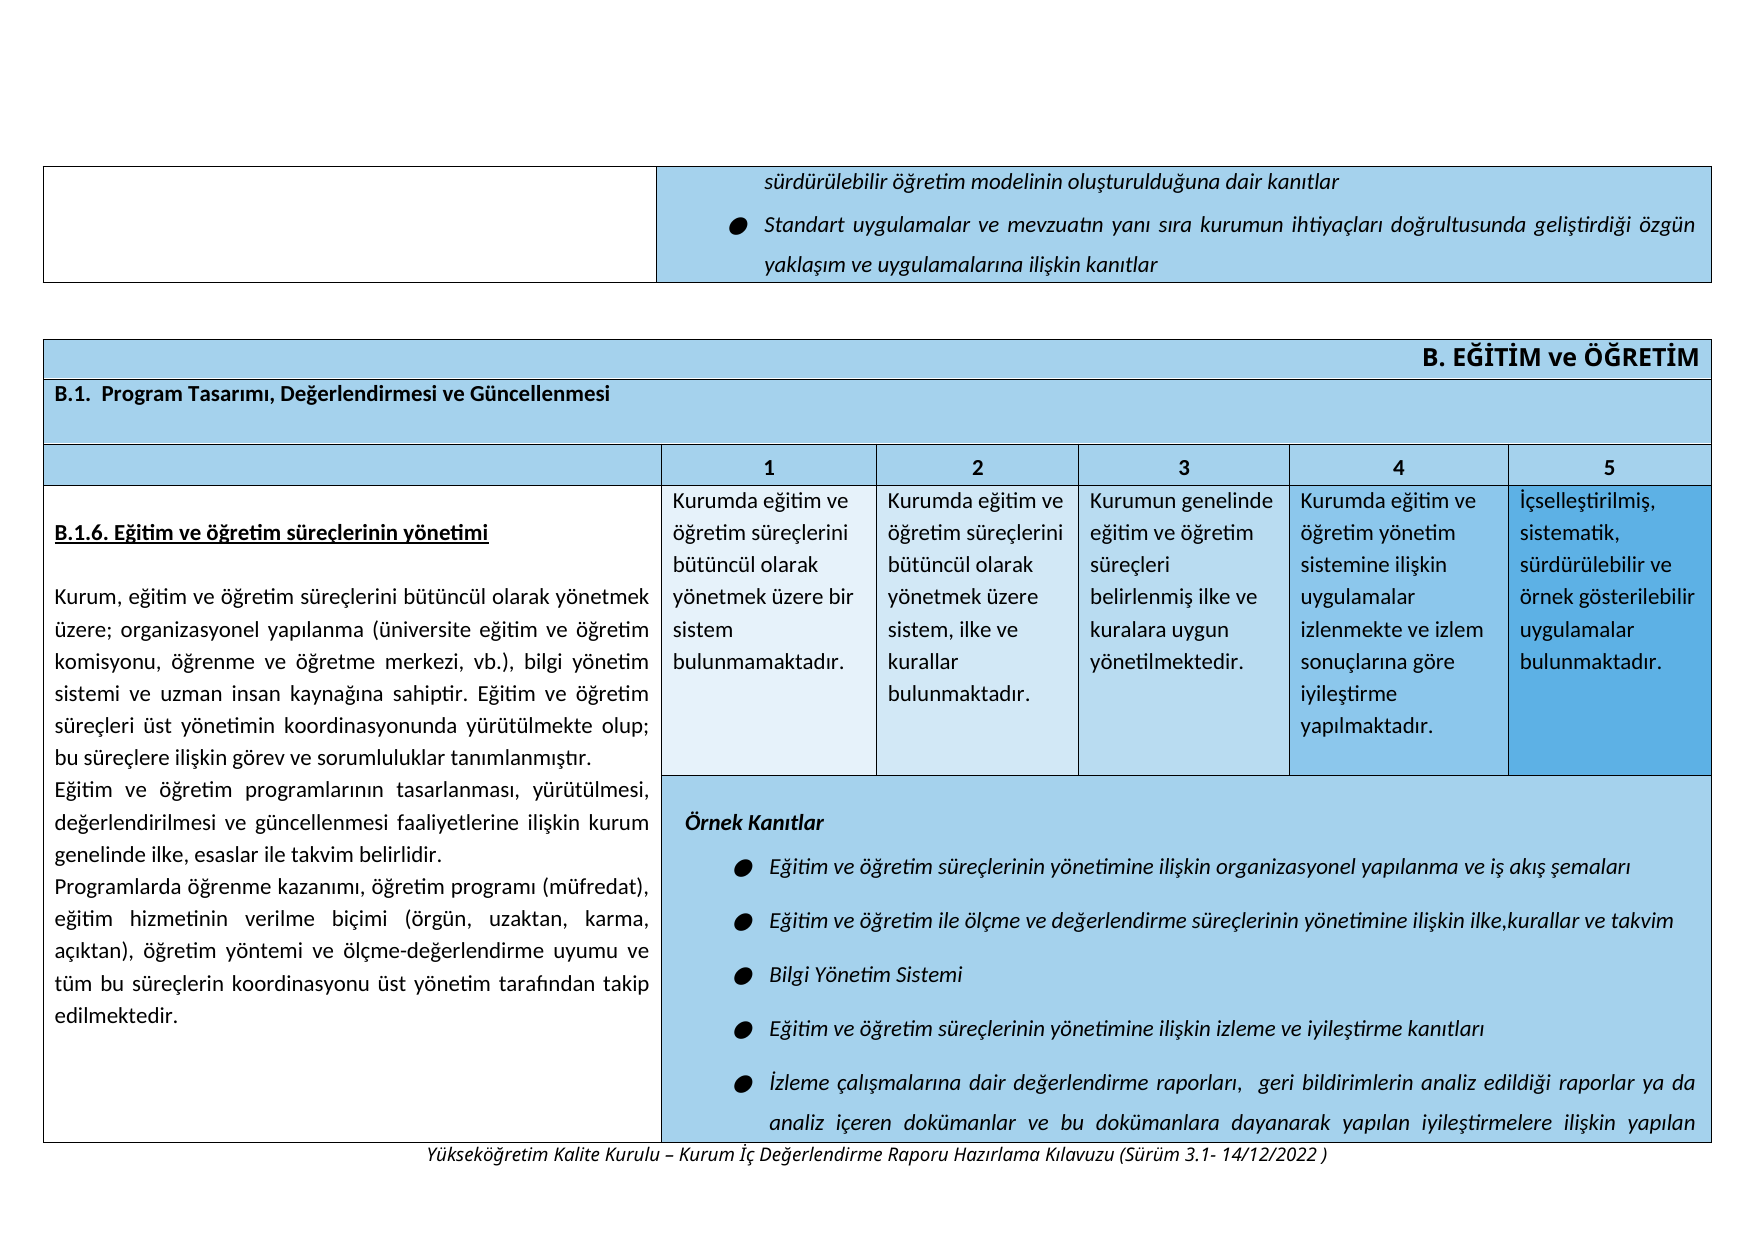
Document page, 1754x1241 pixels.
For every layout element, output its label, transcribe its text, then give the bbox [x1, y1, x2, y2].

table_cell Kurumda eğitim ve öğretim süreçlerini bütüncül olarak yönetmek üzere sistem, ilke ve kurallar bulunmaktadır. [877, 486, 1078, 775]
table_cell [657, 167, 1711, 282]
table_cell [44, 445, 661, 485]
table_cell 5 [1509, 445, 1711, 485]
table_header B. EĞİTİM ve ÖĞRETİM [44, 340, 1711, 378]
table_cell Kurumda eğitim ve öğretim yönetim sistemine ilişkin uygulamalar izlenmekte ve izlem sonuçlarına göre iyileştirme yapılmaktadır. [1290, 486, 1508, 775]
table_cell 4 [1290, 445, 1508, 485]
table_cell Kurumda eğitim ve öğretim süreçlerini bütüncül olarak yönetmek üzere bir sistem bulunmamaktadır. [662, 486, 876, 775]
table_cell 2 [877, 445, 1078, 485]
table_cell B.1. Program Tasarımı, Değerlendirmesi ve Güncellenmesi [44, 380, 1711, 443]
table_cell Kurumun genelinde eğitim ve öğretim süreçleri belirlenmiş ilke ve kuralara uygun yönetilmektedir. [1079, 486, 1289, 775]
table_cell İçselleştirilmiş, sistematik, sürdürülebilir ve örnek gösterilebilir uygulamalar bulunmaktadır. [1509, 486, 1711, 775]
table_cell 1 [662, 445, 876, 485]
table_cell 3 [1079, 445, 1289, 485]
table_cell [662, 776, 1711, 1142]
table_cell B.1.6. Eğitim ve öğretim süreçlerinin yönetimi Kurum, eğitim ve öğretim süreçlerini bütüncül olarak yönetmek üzere; organizasyonel yapılanma (üniversite eğitim ve öğretim komisyonu, öğrenme ve öğretme merkezi, vb.), bilgi yönetim sistemi ve uzman insan kaynağına sahiptir. Eğitim ve öğretim süreçleri üst yönetimin koordinasyonunda yürütülmekte olup; bu süreçlere ilişkin görev ve sorumluluklar tanımlanmıştır. Eğitim ve öğretim programlarının tasarlanması, yürütülmesi, değerlendirilmesi ve güncellenmesi faaliyetlerine ilişkin kurum genelinde ilke, esaslar ile takvim belirlidir. Programlarda öğrenme kazanımı, öğretim programı (müfredat), eğitim hizmetinin verilme biçimi (örgün, uzaktan, karma, açıktan), öğretim yöntemi ve ölçme-değerlendirme uyumu ve tüm bu süreçlerin koordinasyonu üst yönetim tarafından takip edilmektedir. [44, 486, 661, 1142]
